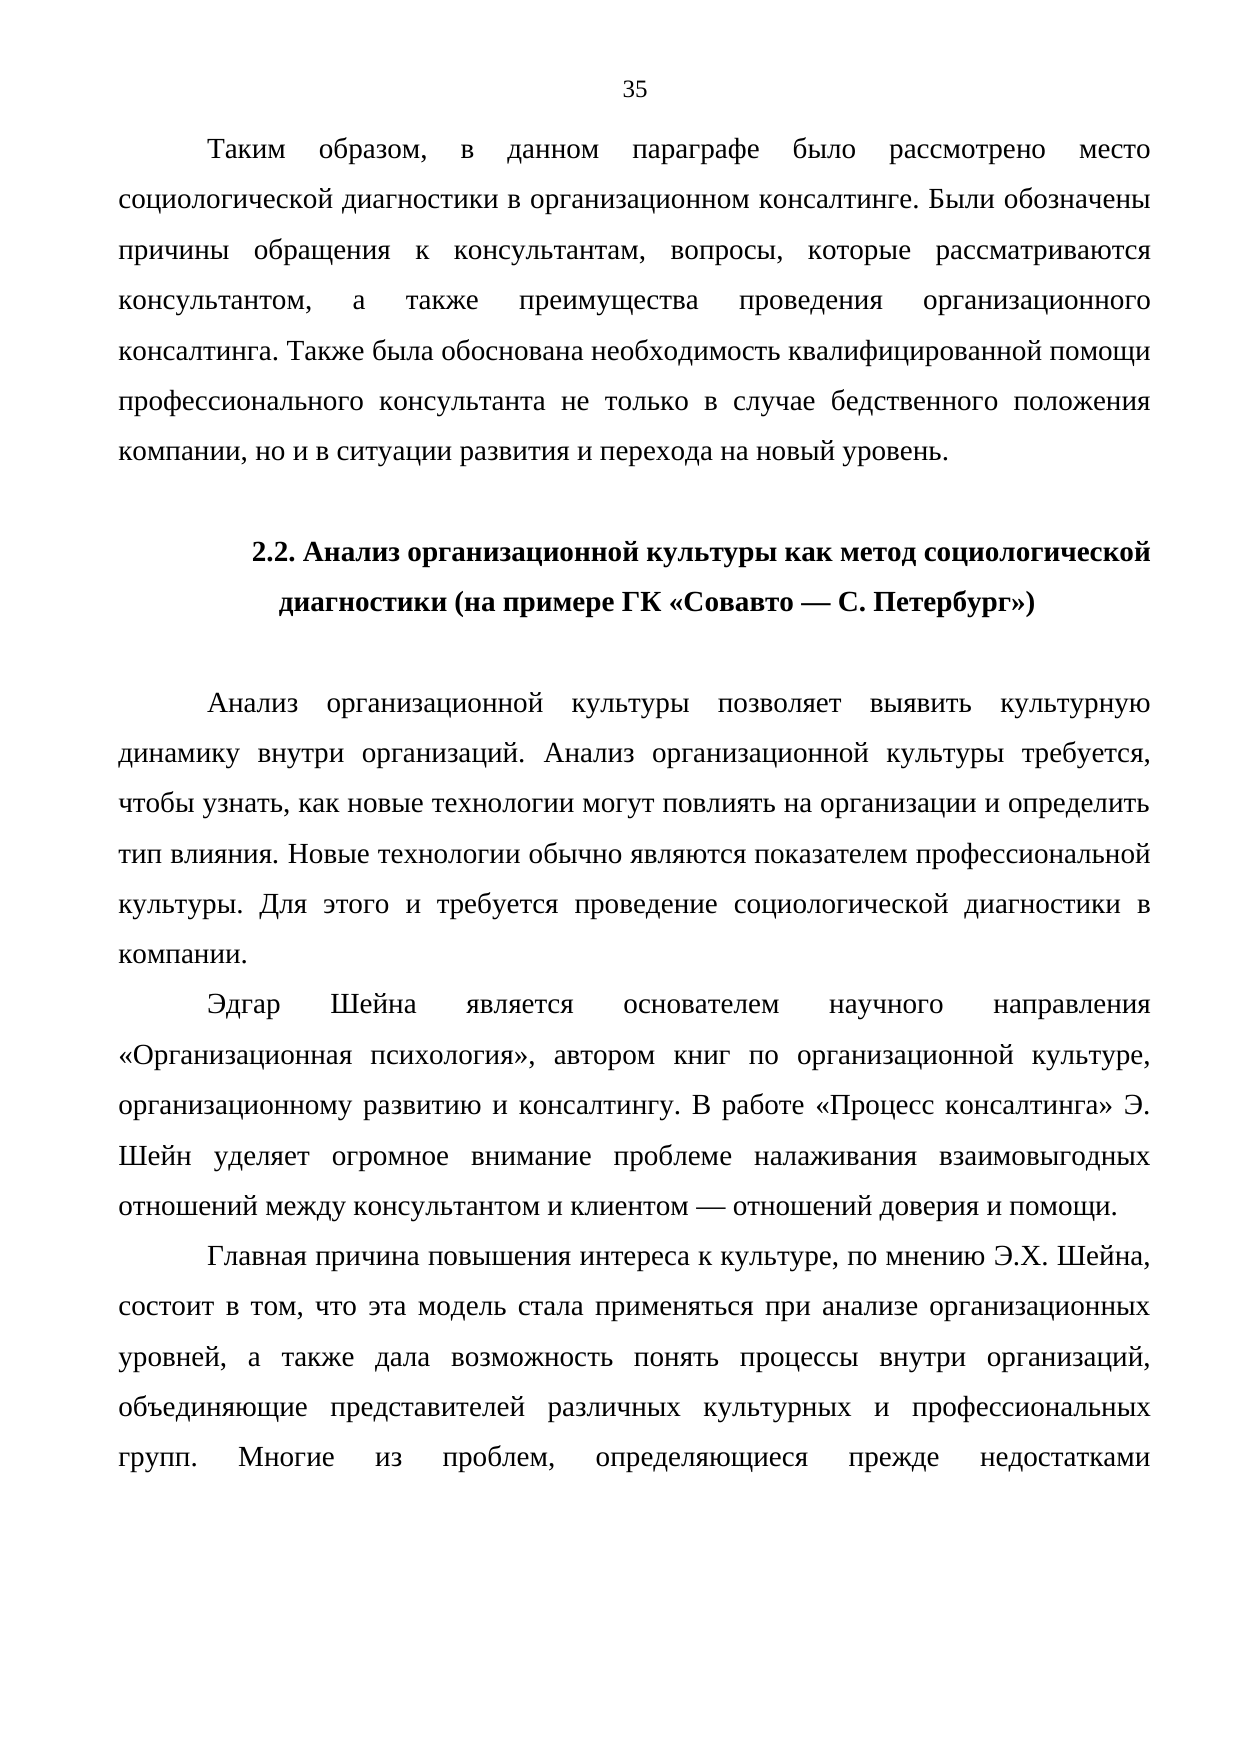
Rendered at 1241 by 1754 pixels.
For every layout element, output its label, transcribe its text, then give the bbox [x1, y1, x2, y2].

text Анализ организационной культуры позволяет выявить культурную динамику внутри организаций. Анализ организационной культуры требуется, чтобы узнать, как новые технологии могут повлиять на организации и определить тип влияния. Новые технологии обычно являются показателем профессиональной культуры. Для этого и требуется проведение социологической диагностики в компании. [118, 685, 1152, 970]
text Таким образом, в данном параграфе было рассмотрено место социологической диагностики в организационном консалтинге. Были обозначены причины обращения к консультантам, вопросы, которые рассматриваются консультантом, а также преимущества проведения организационного консалтинга. Также была обоснована необходимость квалифицированной помощи профессионального консультанта не только в случае бедственного положения компании, но и в ситуации развития и перехода на новый уровень. [118, 131, 1152, 467]
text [118, 1238, 1152, 1473]
text Эдгар Шейна является основателем научного направления «Организационная психология», автором книг по организационной культуре, организационному развитию и консалтингу. В работе «Процесс консалтинга» Э. Шейн уделяет огромное внимание проблеме налаживания взаимовыгодных отношений между консультантом и клиентом — отношений доверия и помощи. [118, 987, 1152, 1221]
text 2.2. Анализ организационной культуры как метод социологической диагностики (на примере ГК «Совавто — С. Петербург») [118, 534, 1196, 618]
